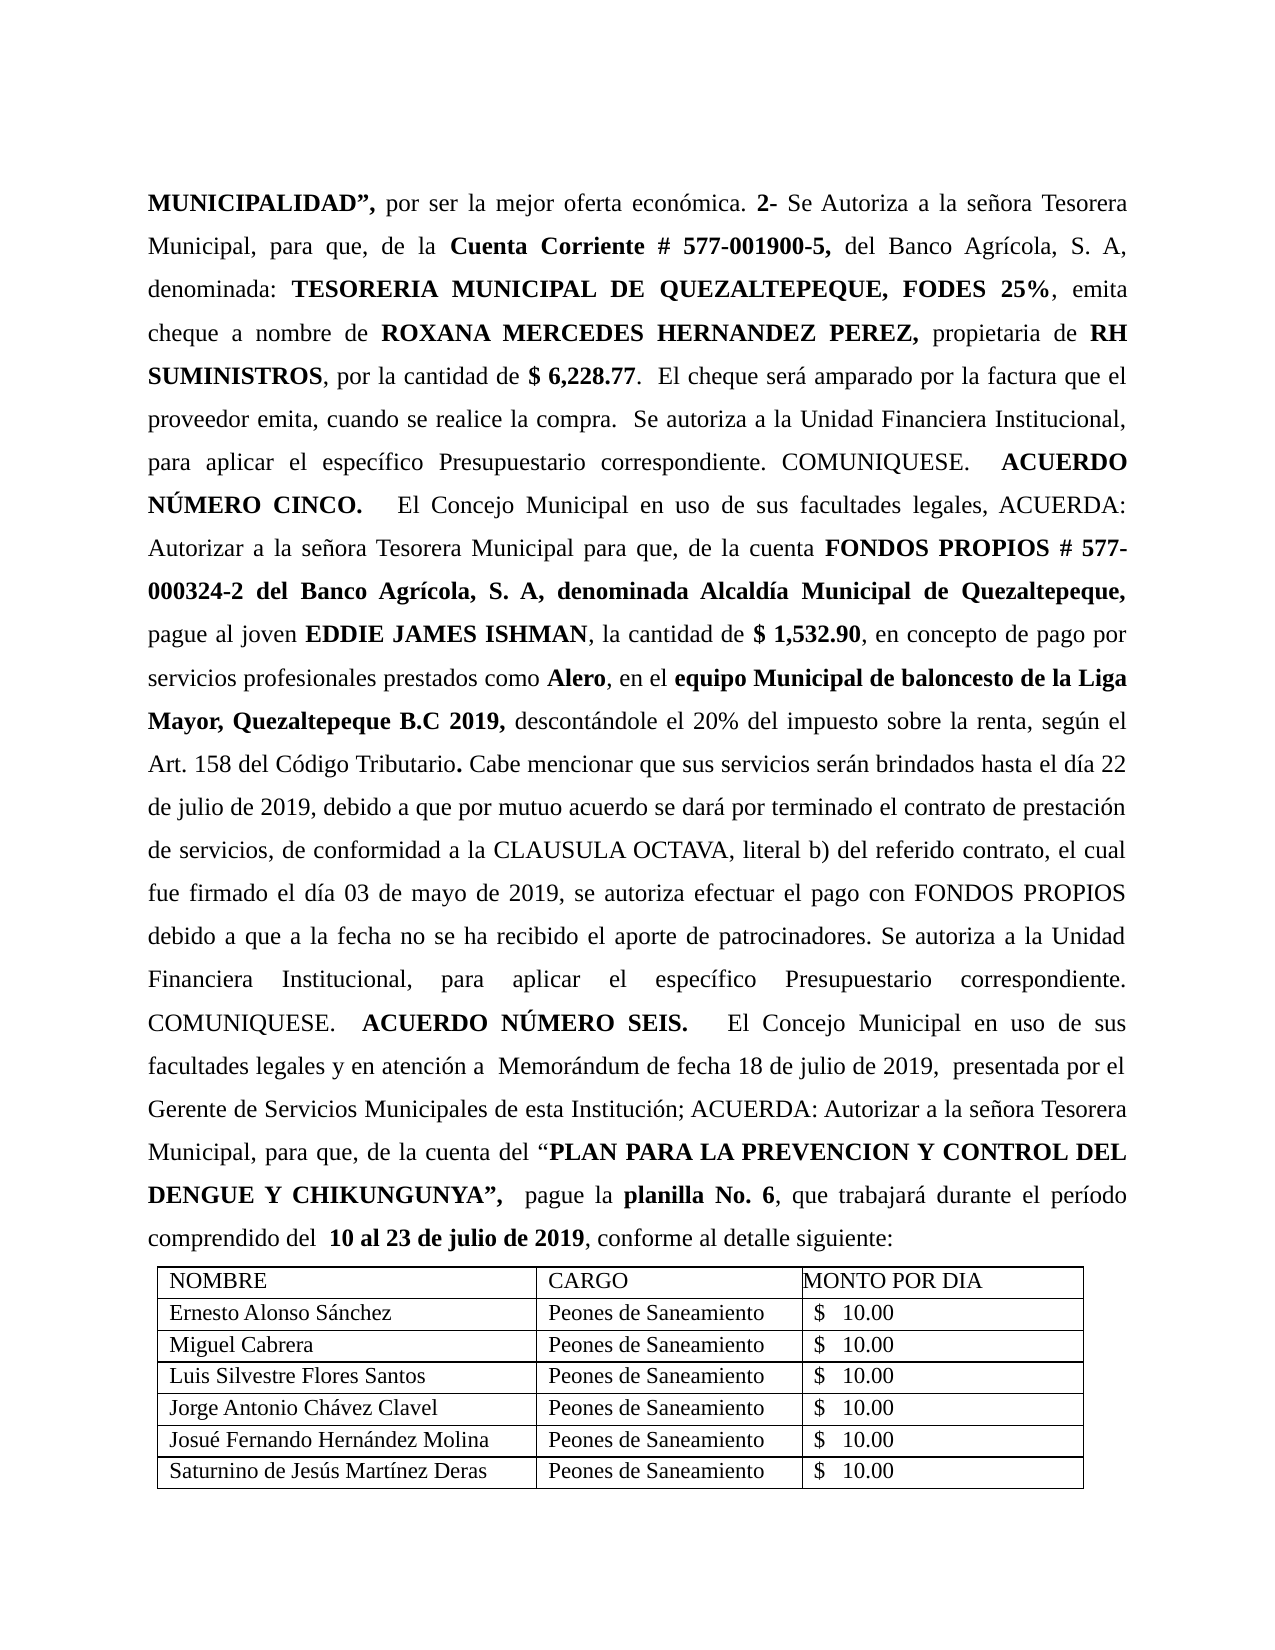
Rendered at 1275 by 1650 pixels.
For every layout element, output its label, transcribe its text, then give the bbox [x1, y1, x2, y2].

table_cell Peones de Saneamiento [537, 1426, 802, 1456]
table_cell Jorge Antonio Chávez Clavel [158, 1394, 536, 1425]
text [148, 188, 1127, 1252]
table_cell Ernesto Alonso Sánchez [158, 1299, 536, 1330]
table_cell Josué Fernando Hernández Molina [158, 1426, 536, 1456]
table_cell $ 10.00 [803, 1331, 1083, 1361]
table_cell Peones de Saneamiento [537, 1331, 802, 1361]
table_cell Peones de Saneamiento [537, 1458, 802, 1488]
table_cell $ 10.00 [803, 1299, 1083, 1330]
table_cell $ 10.00 [803, 1426, 1083, 1456]
table_cell Miguel Cabrera [158, 1331, 536, 1361]
table_cell Luis Silvestre Flores Santos [158, 1363, 536, 1393]
table_cell $ 10.00 [803, 1394, 1083, 1425]
table_cell $ 10.00 [803, 1458, 1083, 1488]
table_cell $ 10.00 [803, 1363, 1083, 1393]
table_header MONTO POR DIA [803, 1268, 1083, 1298]
table_cell Saturnino de Jesús Martínez Deras [158, 1458, 536, 1488]
table_cell Peones de Saneamiento [537, 1299, 802, 1330]
table_cell Peones de Saneamiento [537, 1394, 802, 1425]
table_header NOMBRE [158, 1268, 536, 1298]
table_header CARGO [537, 1268, 802, 1298]
table_cell Peones de Saneamiento [537, 1363, 802, 1393]
